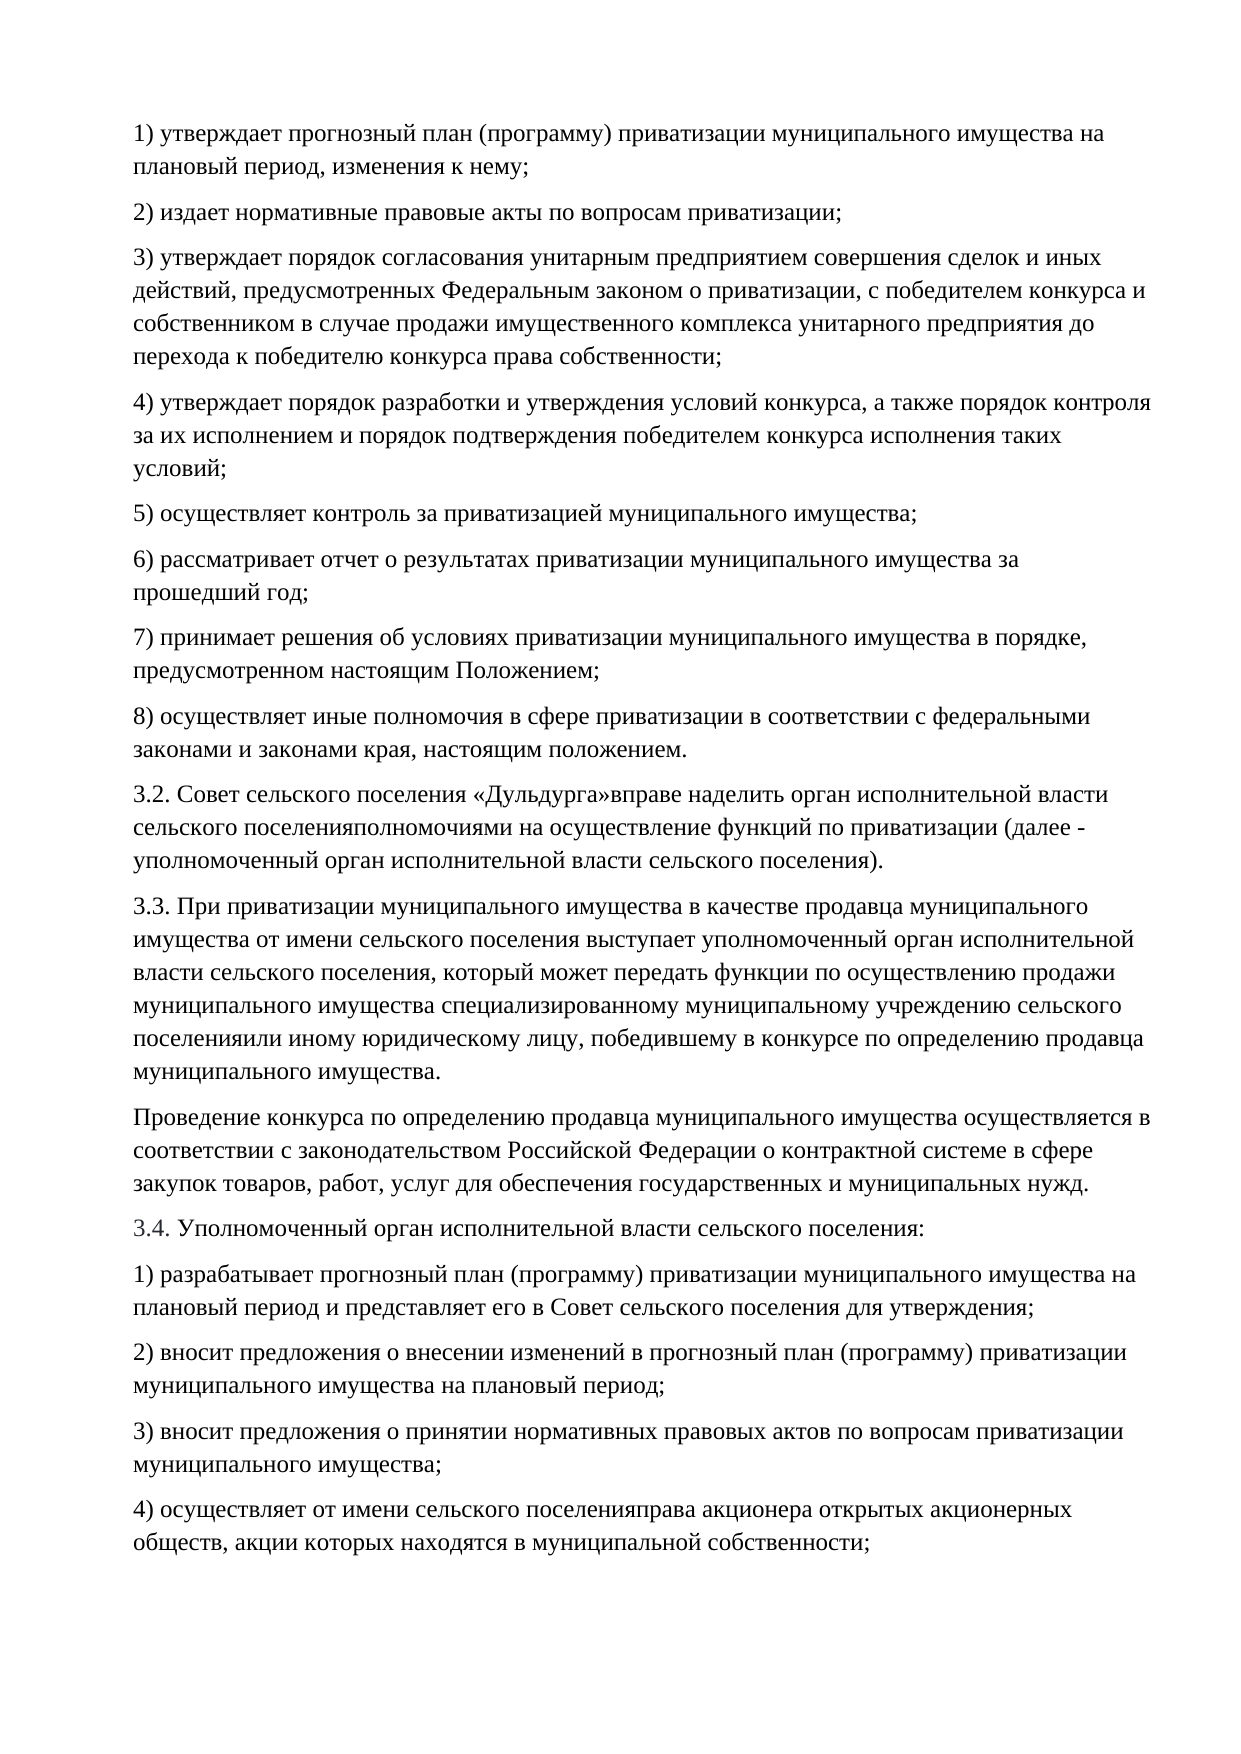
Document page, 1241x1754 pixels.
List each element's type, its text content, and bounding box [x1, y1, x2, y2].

text 8) осуществляет иные полномочия в сфере приватизации в соответствии с федеральными законами и законами края, настоящим положением. [133, 701, 1152, 763]
text 6) рассматривает отчет о результатах приватизации муниципального имущества за прошедший год; [133, 544, 1152, 606]
text 7) принимает решения об условиях приватизации муниципального имущества в порядке, предусмотренном настоящим Положением; [133, 622, 1152, 684]
text 3.4. Уполномоченный орган исполнительной власти сельского поселения: [133, 1213, 1152, 1242]
text 3.2. Совет сельского поселения «Дульдурга»вправе наделить орган исполнительной власти сельского поселенияполномочиями на осуществление функций по приватизации (далее - уполномоченный орган исполнительной власти сельского поселения). [133, 779, 1152, 874]
text 1) утверждает прогнозный план (программу) приватизации муниципального имущества на плановый период, изменения к нему; [133, 118, 1152, 180]
text 5) осуществляет контроль за приватизацией муниципального имущества; [133, 498, 1152, 527]
text 3) утверждает порядок согласования унитарным предприятием совершения сделок и иных действий, предусмотренных Федеральным законом о приватизации, с победителем конкурса и собственником в случае продажи имущественного комплекса унитарного предприятия до перехода к победителю конкурса права собственности; [133, 242, 1152, 370]
text 4) утверждает порядок разработки и утверждения условий конкурса, а также порядок контроля за их исполнением и порядок подтверждения победителем конкурса исполнения таких условий; [133, 387, 1152, 482]
text 3.3. При приватизации муниципального имущества в качестве продавца муниципального имущества от имени сельского поселения выступает уполномоченный орган исполнительной власти сельского поселения, который может передать функции по осуществлению продажи муниципального имущества специализированному муниципальному учреждению сельского поселенияили иному юридическому лицу, победившему в конкурсе по определению продавца муниципального имущества. [133, 891, 1152, 1085]
text 4) осуществляет от имени сельского поселенияправа акционера открытых акционерных обществ, акции которых находятся в муниципальной собственности; [133, 1494, 1152, 1556]
text 1) разрабатывает прогнозный план (программу) приватизации муниципального имущества на плановый период и представляет его в Совет сельского поселения для утверждения; [133, 1259, 1152, 1321]
text Проведение конкурса по определению продавца муниципального имущества осуществляется в соответствии с законодательством Российской Федерации о контрактной системе в сфере закупок товаров, работ, услуг для обеспечения государственных и муниципальных нужд. [133, 1102, 1152, 1196]
text 2) издает нормативные правовые акты по вопросам приватизации; [133, 197, 1152, 225]
text 2) вносит предложения о внесении изменений в прогнозный план (программу) приватизации муниципального имущества на плановый период; [133, 1337, 1152, 1399]
text 3) вносит предложения о принятии нормативных правовых актов по вопросам приватизации муниципального имущества; [133, 1416, 1152, 1478]
